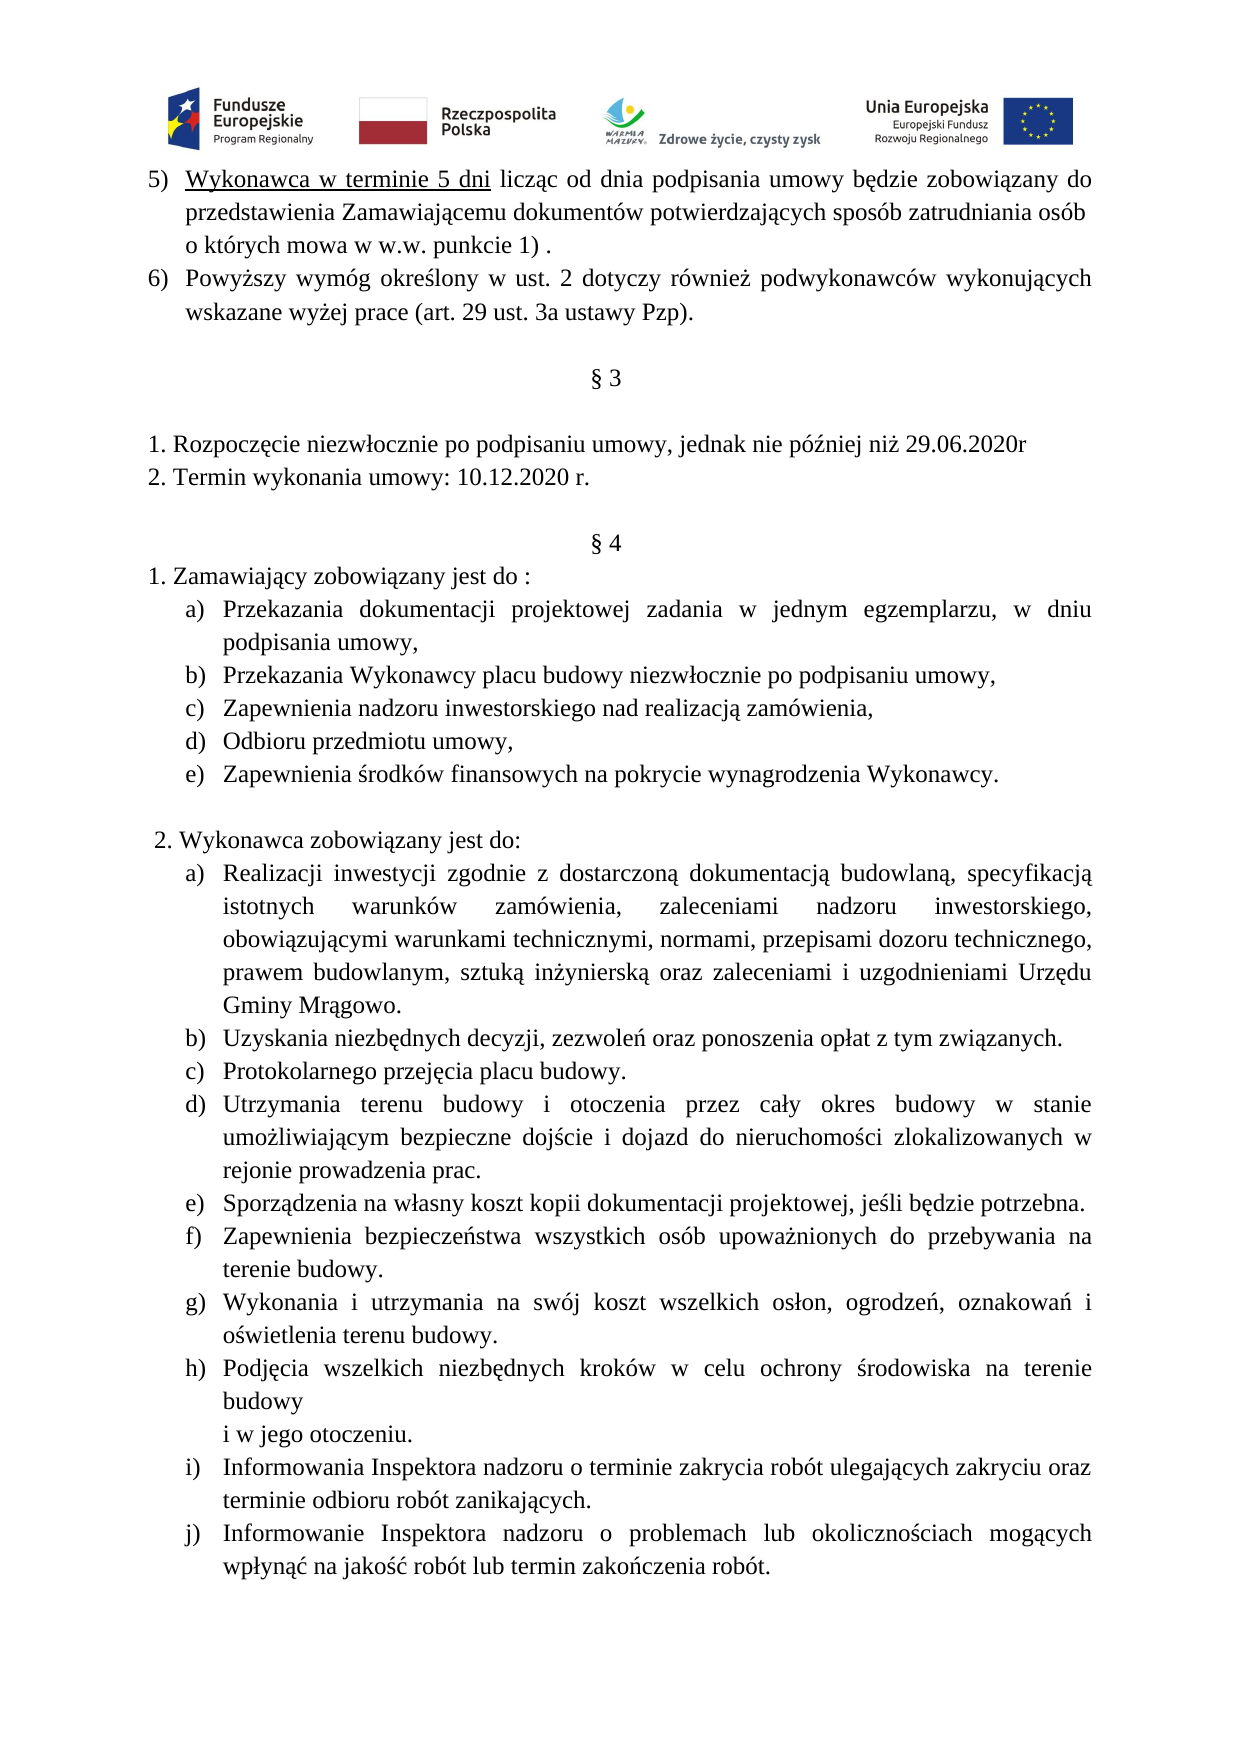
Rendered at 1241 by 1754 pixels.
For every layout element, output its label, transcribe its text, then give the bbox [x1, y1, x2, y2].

text 1. Rozpoczęcie niezwłocznie po podpisaniu umowy, jednak nie później niż 29.06.2020r [148, 429, 1093, 457]
text § 3 [516, 363, 1093, 391]
list Realizacji inwestycji zgodnie z dostarczoną dokumentacją budowlaną, specyfikacją istotnych warunków zamówienia, zaleceniami nadzoru inwestorskiego, obowiązującymi warunkami technicznymi, normami, przepisami dozoru technicznego, prawem budowlanym, sztuką inżynierską oraz zaleceniami i uzgodnieniami Urzędu Gminy Mrągowo. [185, 858, 1093, 1019]
picture [147, 73, 1093, 165]
list Przekazania Wykonawcy placu budowy niezwłocznie po podpisaniu umowy, [185, 660, 1093, 688]
list Przekazania dokumentacji projektowej zadania w jednym egzemplarzu, w dniu podpisania umowy, [185, 594, 1093, 656]
list Zapewnienia bezpieczeństwa wszystkich osób upoważnionych do przebywania na terenie budowy. [185, 1221, 1093, 1283]
list Zapewnienia środków finansowych na pokrycie wynagrodzenia Wykonawcy. [185, 759, 1093, 788]
list Utrzymania terenu budowy i otoczenia przez cały okres budowy w stanie umożliwiającym bezpieczne dojście i dojazd do nieruchomości zlokalizowanych w rejonie prowadzenia prac. [185, 1089, 1093, 1184]
list Podjęcia wszelkich niezbędnych kroków w celu ochrony środowiska na terenie budowy i w jego otoczeniu. [185, 1353, 1093, 1448]
list Informowania Inspektora nadzoru o terminie zakrycia robót ulegających zakryciu oraz terminie odbioru robót zanikających. [185, 1452, 1093, 1514]
list Odbioru przedmiotu umowy, [185, 726, 1093, 754]
text 1. Zamawiający zobowiązany jest do : [148, 561, 1093, 589]
list Powyższy wymóg określony w ust. 2 dotyczy również podwykonawców wykonujących wskazane wyżej prace (art. 29 ust. 3a ustawy Pzp). [148, 263, 1093, 325]
list Wykonawca w terminie 5 dni licząc od dnia podpisania umowy będzie zobowiązany do przedstawienia Zamawiającemu dokumentów potwierdzających sposób zatrudniania osób o których mowa w w.w. punkcie 1) . [148, 165, 1093, 259]
list Sporządzenia na własny koszt kopii dokumentacji projektowej, jeśli będzie potrzebna. [185, 1188, 1093, 1217]
list Protokolarnego przejęcia placu budowy. [185, 1056, 1093, 1085]
list Wykonania i utrzymania na swój koszt wszelkich osłon, ogrodzeń, oznakowań i oświetlenia terenu budowy. [185, 1287, 1093, 1349]
list Uzyskania niezbędnych decyzji, zezwoleń oraz ponoszenia opłat z tym związanych. [185, 1023, 1093, 1052]
text 2. Termin wykonania umowy: 10.12.2020 r. [148, 462, 1093, 490]
list Informowanie Inspektora nadzoru o problemach lub okolicznościach mogących wpłynąć na jakość robót lub termin zakończenia robót. [185, 1518, 1093, 1580]
list Zapewnienia nadzoru inwestorskiego nad realizacją zamówienia, [185, 693, 1093, 722]
text 2. Wykonawca zobowiązany jest do: [148, 825, 1093, 854]
text § 4 [516, 528, 1093, 556]
